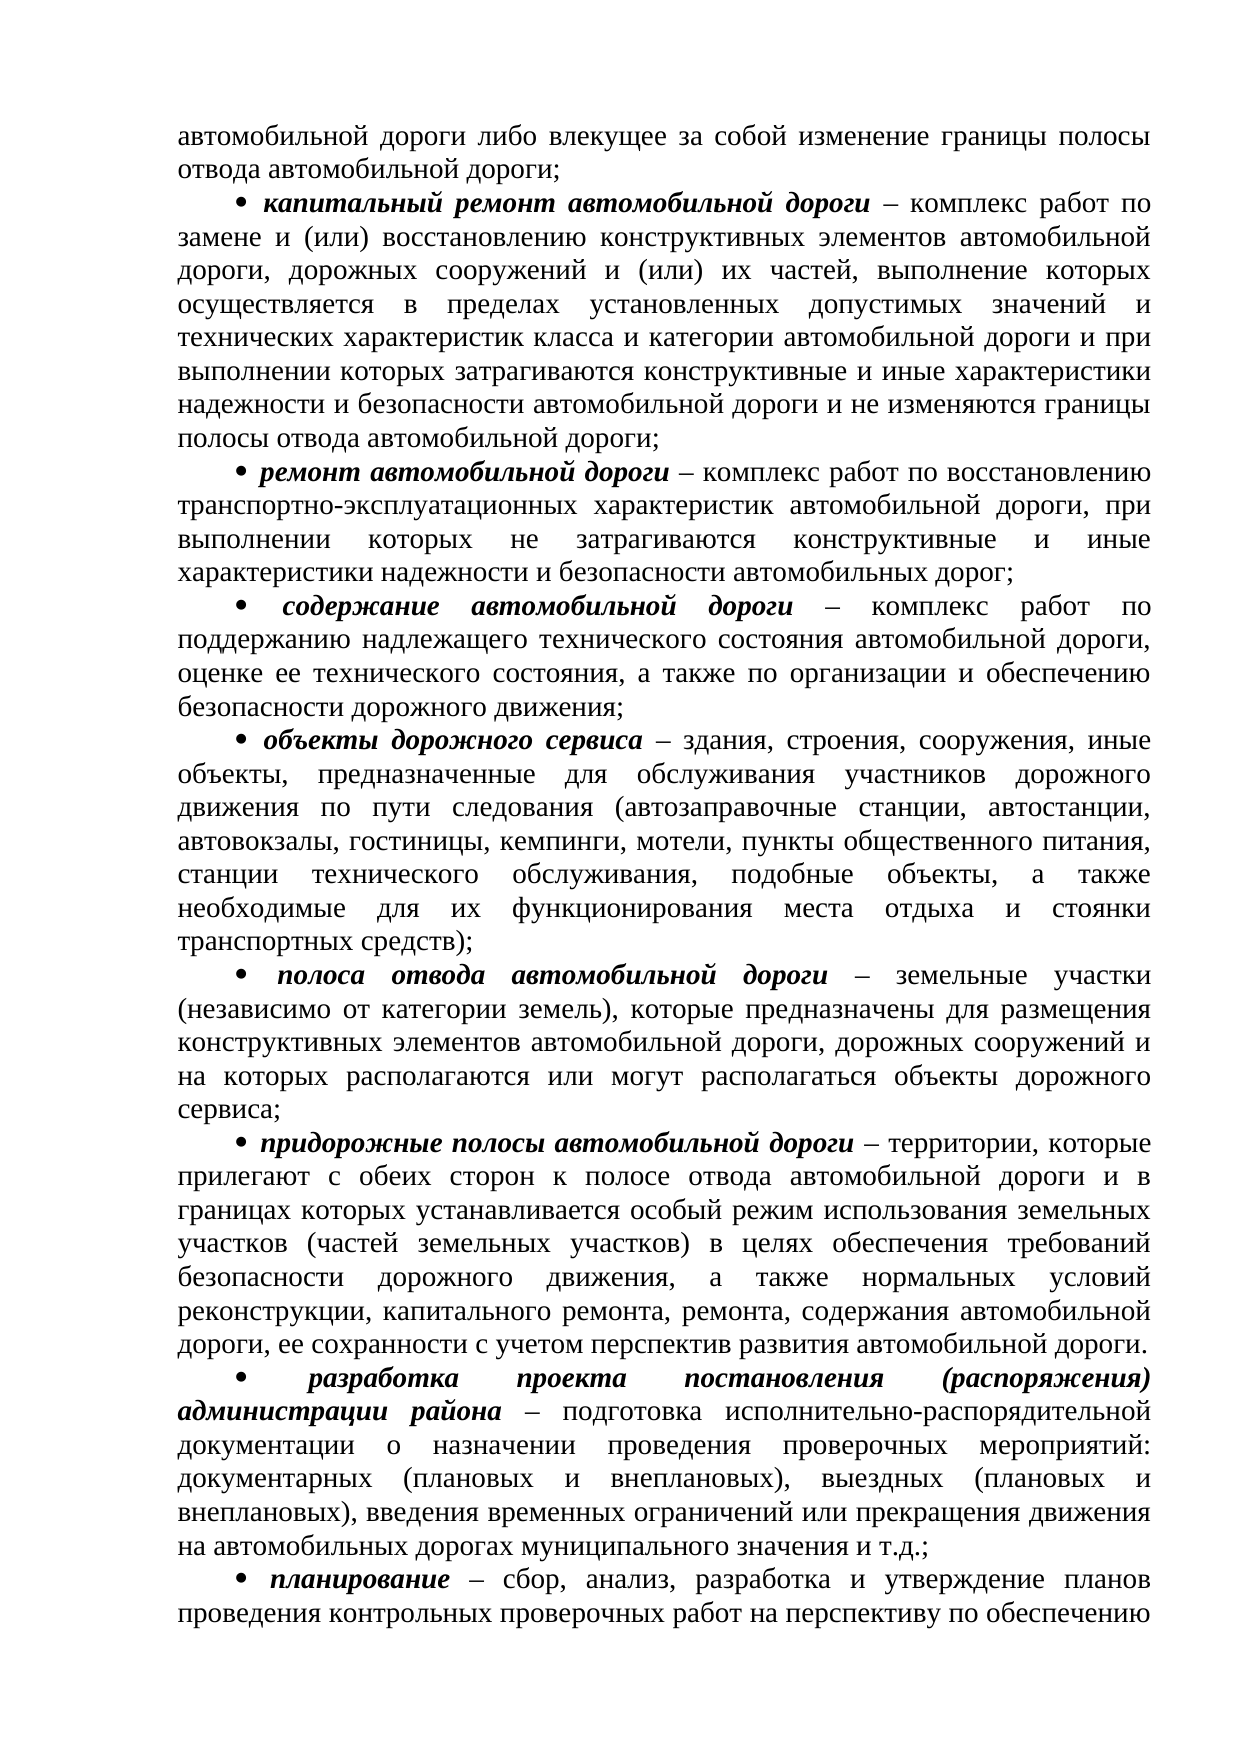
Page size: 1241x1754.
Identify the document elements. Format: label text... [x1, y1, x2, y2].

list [177, 1561, 1152, 1628]
list объекты дорожного сервиса – здания, строения, сооружения, иные объекты, предназначенные для обслуживания участников дорожного движения по пути следования (автозаправочные станции, автостанции, автовокзалы, гостиницы, кемпинги, мотели, пункты общественного питания, станции технического обслуживания, подобные объекты, а также необходимые для их функционирования места отдыха и стоянки транспортных средств); [177, 722, 1152, 957]
list придорожные полосы автомобильной дороги – территории, которые прилегают с обеих сторон к полосе отвода автомобильной дороги и в границах которых устанавливается особый режим использования земельных участков (частей земельных участков) в целях обеспечения требований безопасности дорожного движения, а также нормальных условий реконструкции, капитального ремонта, ремонта, содержания автомобильной дороги, ее сохранности с учетом перспектив развития автомобильной дороги. [177, 1125, 1152, 1360]
list полоса отвода автомобильной дороги – земельные участки (независимо от категории земель), которые предназначены для размещения конструктивных элементов автомобильной дороги, дорожных сооружений и на которых располагаются или могут располагаться объекты дорожного сервиса; [177, 957, 1152, 1125]
list разработка проекта постановления (распоряжения) администрации района – подготовка исполнительно-распорядительной документации о назначении проведения проверочных мероприятий: документарных (плановых и внеплановых), выездных (плановых и внеплановых), введения временных ограничений или прекращения движения на автомобильных дорогах муниципального значения и т.д.; [177, 1360, 1152, 1561]
list капитальный ремонт автомобильной дороги – комплекс работ по замене и (или) восстановлению конструктивных элементов автомобильной дороги, дорожных сооружений и (или) их частей, выполнение которых осуществляется в пределах установленных допустимых значений и технических характеристик класса и категории автомобильной дороги и при выполнении которых затрагиваются конструктивные и иные характеристики надежности и безопасности автомобильной дороги и не изменяются границы полосы отвода автомобильной дороги; [177, 185, 1152, 454]
list ремонт автомобильной дороги – комплекс работ по восстановлению транспортно-эксплуатационных характеристик автомобильной дороги, при выполнении которых не затрагиваются конструктивные и иные характеристики надежности и безопасности автомобильных дорог; [177, 454, 1152, 588]
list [177, 118, 1152, 185]
list содержание автомобильной дороги – комплекс работ по поддержанию надлежащего технического состояния автомобильной дороги, оценке ее технического состояния, а также по организации и обеспечению безопасности дорожного движения; [177, 588, 1152, 722]
